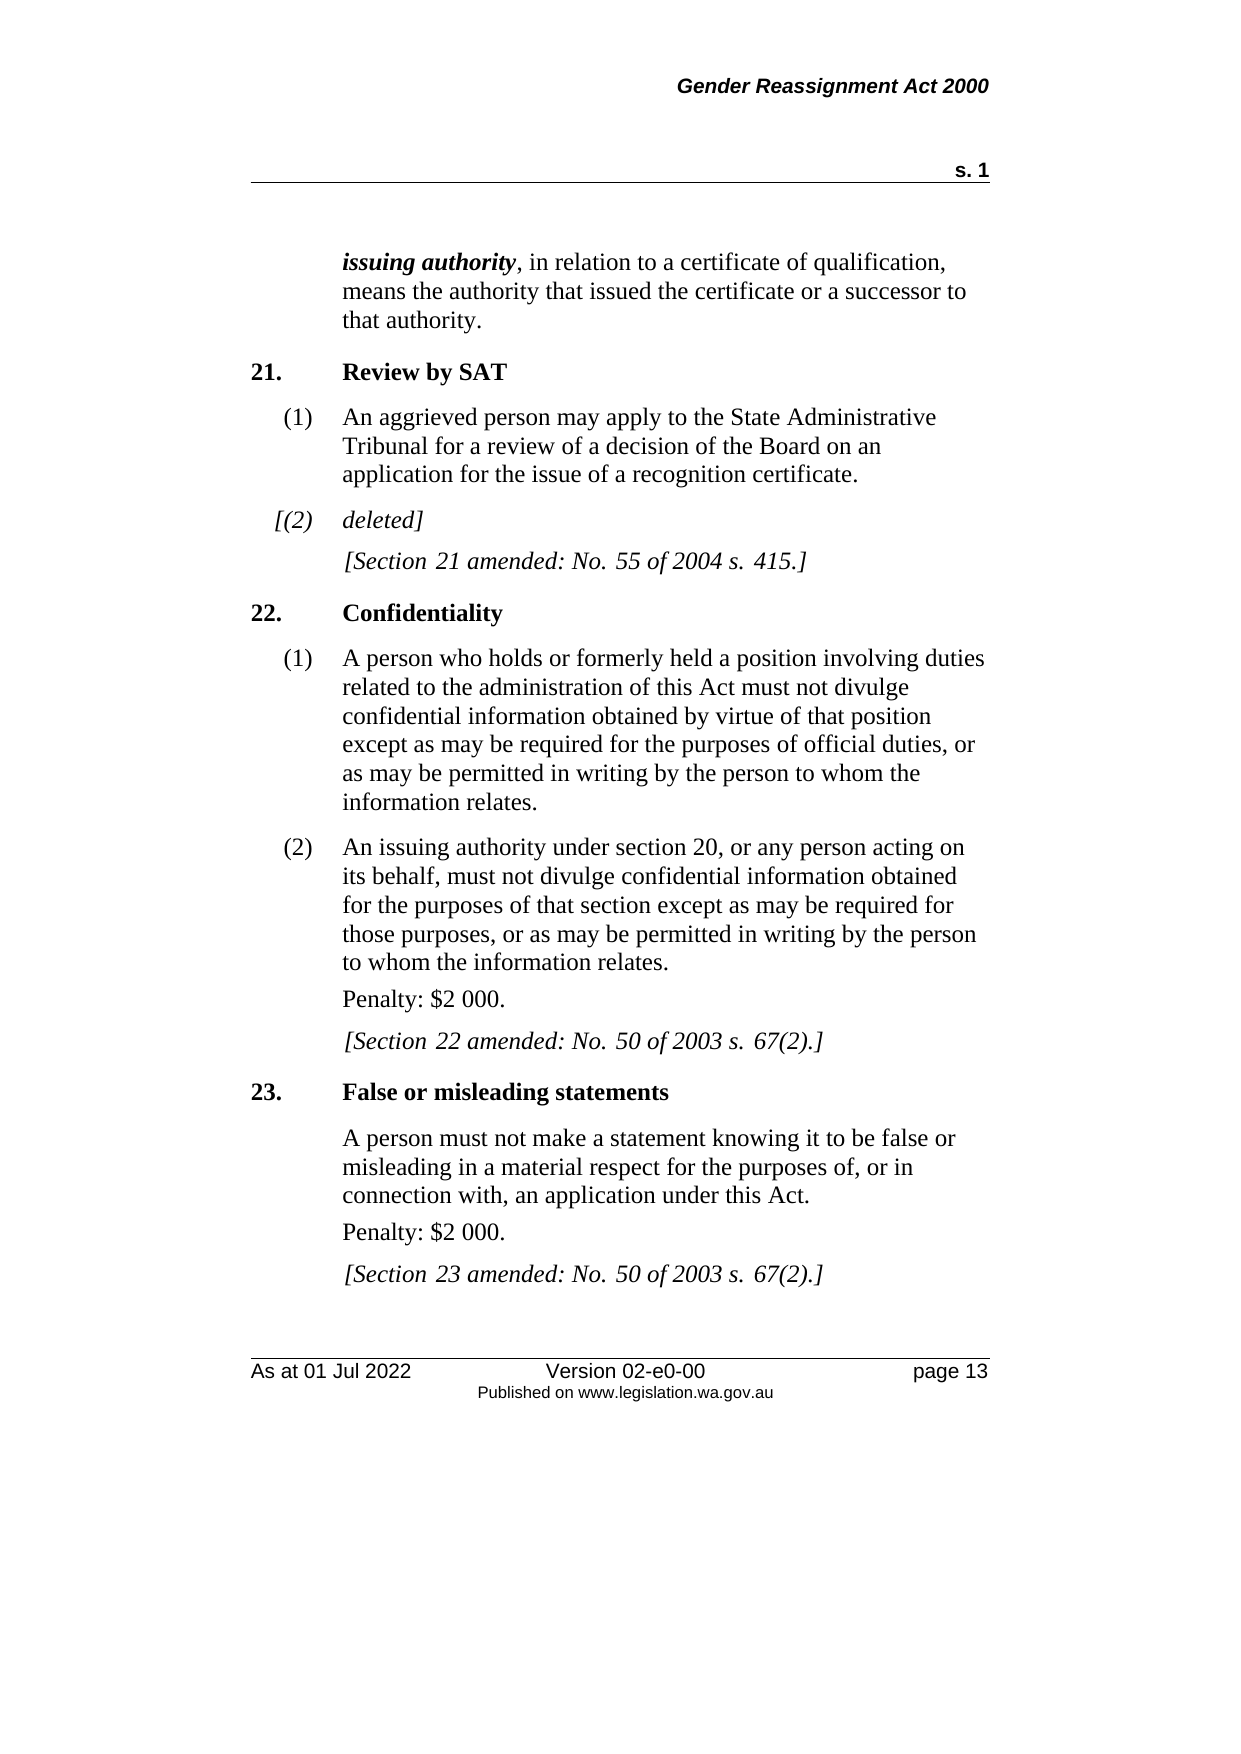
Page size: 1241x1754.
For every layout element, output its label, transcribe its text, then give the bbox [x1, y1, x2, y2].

text A person must not make a statement knowing it to be false or misleading in a material respect for the purposes of, or in connection with, an application under this Act. [251, 1123, 990, 1209]
text [(2) deleted] [251, 505, 990, 534]
text (1) An aggrieved person may apply to the State Administrative Tribunal for a review of a decision of the Board on an application for the issue of a recognition certificate. [251, 402, 990, 488]
text (1) A person who holds or formerly held a position involving duties related to the administration of this Act must not divulge confidential information obtained by virtue of that position except as may be required for the purposes of official duties, or as may be permitted in writing by the person to whom the information relates. [251, 643, 990, 816]
subtitle 21. Review by SAT [251, 357, 990, 385]
subtitle 23. False or misleading statements [251, 1077, 990, 1106]
text [Section 22 amended: No. 50 of 2003 s. 67(2).] [251, 1026, 990, 1054]
text Penalty: $2 000. [251, 984, 990, 1013]
text Penalty: $2 000. [251, 1217, 990, 1246]
text [Section 23 amended: No. 50 of 2003 s. 67(2).] [251, 1259, 990, 1287]
text (2) An issuing authority under section 20, or any person acting on its behalf, must not divulge confidential information obtained for the purposes of that section except as may be required for those purposes, or as may be permitted in writing by the person to whom the information relates. [251, 832, 990, 976]
subtitle 22. Confidentiality [251, 598, 990, 627]
text issuing authority, in relation to a certificate of qualification, means the authority that issued the certificate or a successor to that authority. [251, 247, 990, 334]
text [Section 21 amended: No. 55 of 2004 s. 415.] [251, 546, 990, 575]
